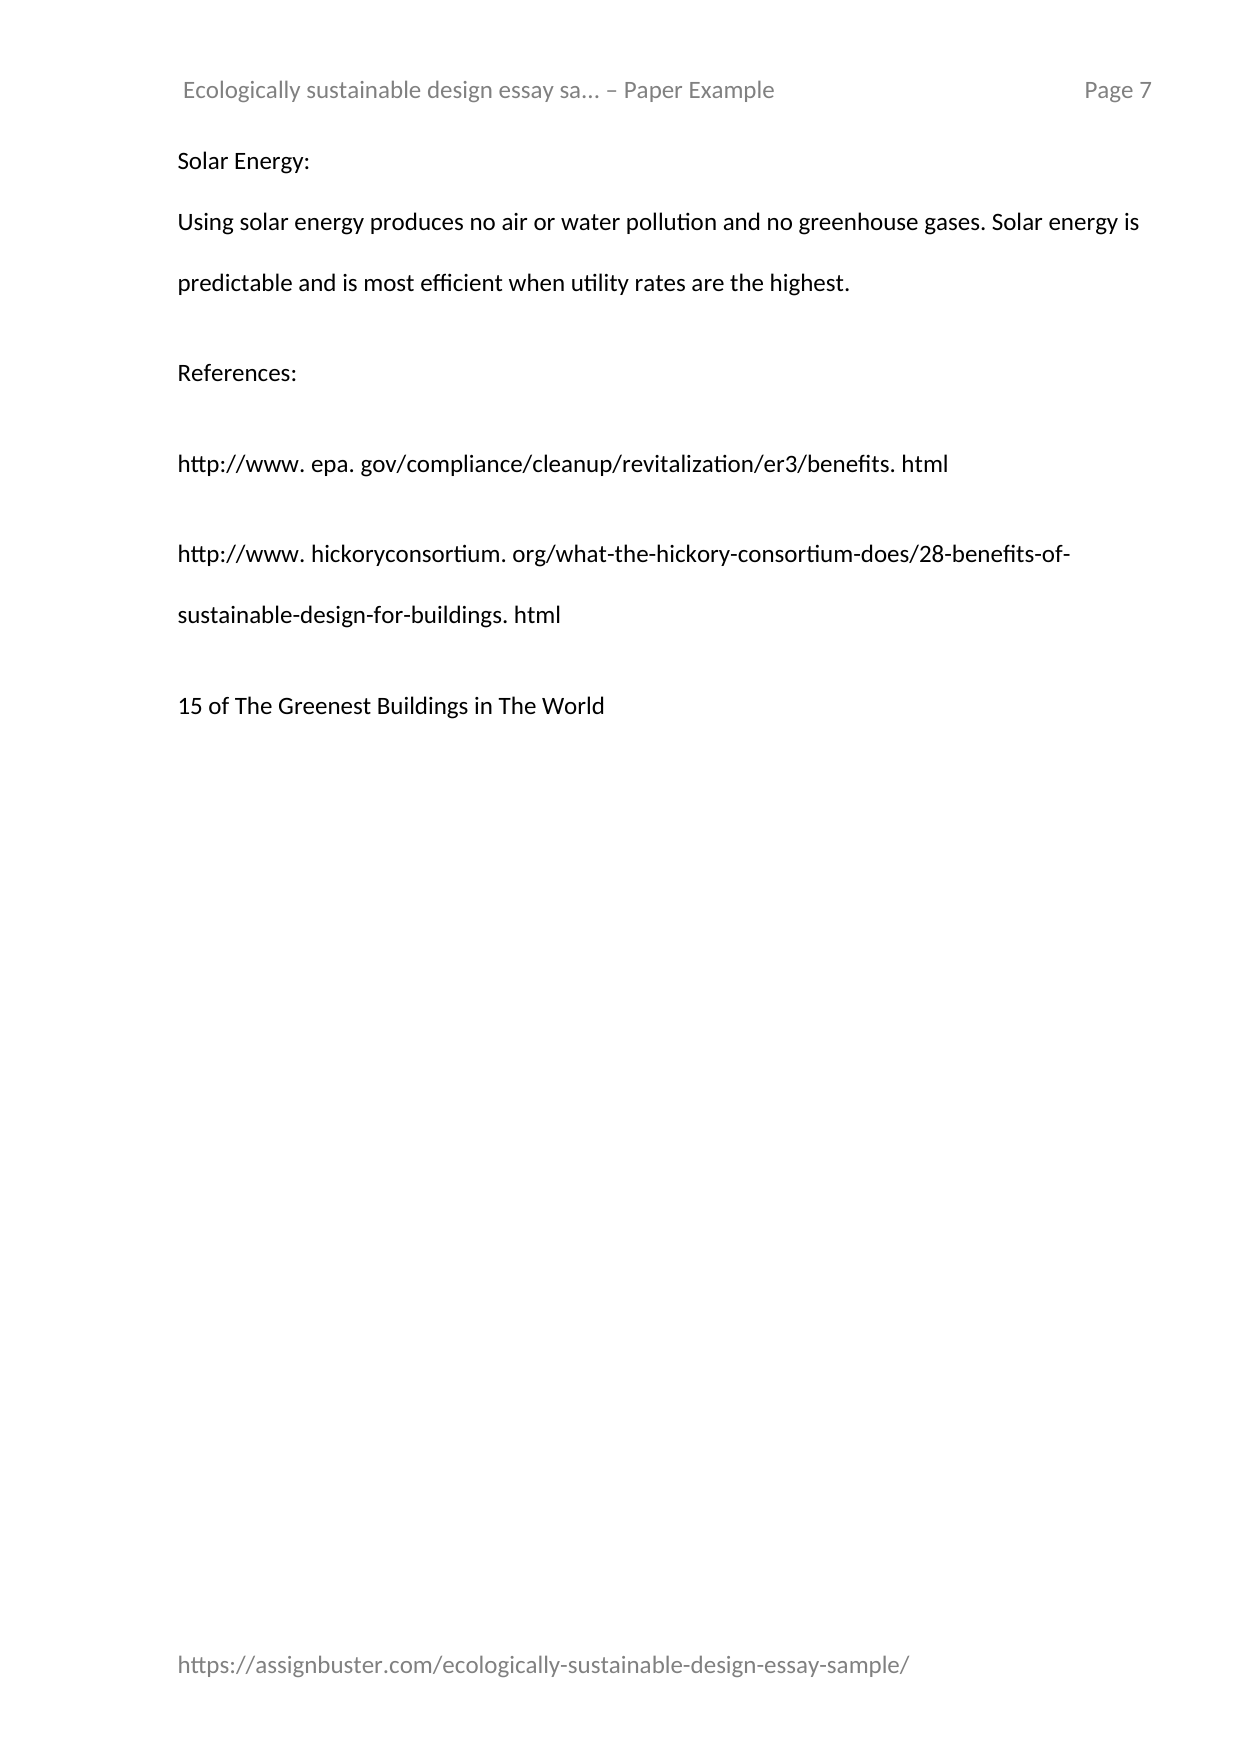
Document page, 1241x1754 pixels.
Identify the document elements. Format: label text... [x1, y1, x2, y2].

text References: [177, 358, 1152, 388]
text http://www. epa. gov/compliance/cleanup/revitalization/er3/benefits. html [177, 448, 1152, 479]
text 15 of The Greenest Buildings in The World [177, 690, 1152, 721]
text Solar Energy: Using solar energy produces no air or water pollution and no greenhouse gases. Solar energy is predictable and is most efficient when utility rates are the highest. [177, 145, 1152, 298]
text http://www. hickoryconsortium. org/what-the-hickory-consortium-does/28-benefits-of-sustainable-design-for-buildings. html [177, 539, 1152, 630]
